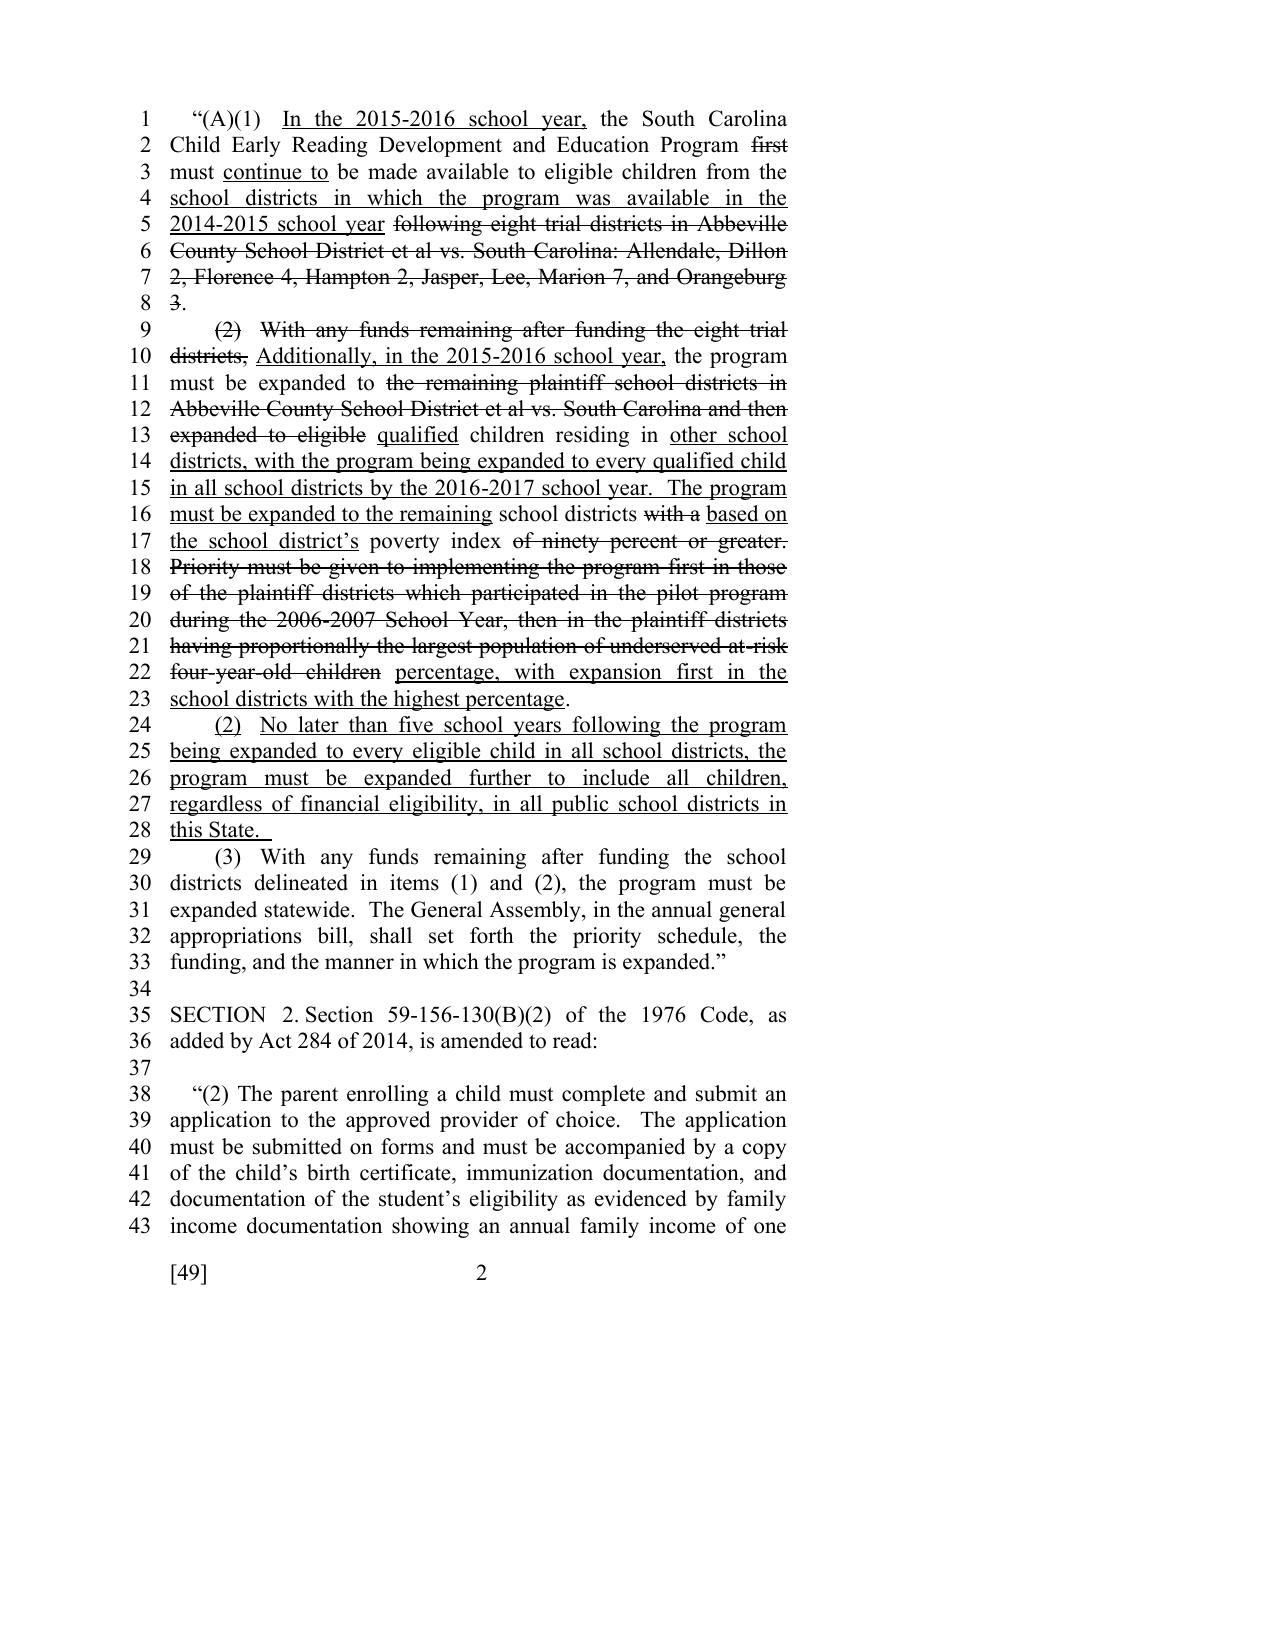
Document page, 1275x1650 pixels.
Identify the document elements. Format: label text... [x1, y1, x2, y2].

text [169, 1080, 787, 1238]
text “(A)(1) In the 2015-2016 school year, the South Carolina Child Early Reading Development and Education Program first must continue to be made available to eligible children from the school districts in which the program was available in the 2014-2015 school year following eight trial districts in Abbeville County School District et al vs. South Carolina: Allendale, Dillon 2, Florence 4, Hampton 2, Jasper, Lee, Marion 7, and Orangeburg 3. [169, 105, 787, 207]
text (2) No later than five school years following the program being expanded to every eligible child in all school districts, the program must be expanded further to include all children, regardless of financial eligibility, in all public school districts in this State. [169, 711, 787, 760]
text “(A)(1) In the 2015-2016 school year, the South Carolina Child Early Reading Development and Education Program first must continue to be made available to eligible children from the school districts in which the program was available in the 2014-2015 school year following eight trial districts in Abbeville County School District et al vs. South Carolina: Allendale, Dillon 2, Florence 4, Hampton 2, Jasper, Lee, Marion 7, and Orangeburg 3. [169, 208, 787, 251]
text (2) No later than five school years following the program being expanded to every eligible child in all school districts, the program must be expanded further to include all children, regardless of financial eligibility, in all public school districts in this State. [169, 814, 787, 843]
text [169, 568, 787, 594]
text (3) With any funds remaining after funding the school districts delineated in items (1) and (2), the program must be expanded statewide. The General Assembly, in the annual general appropriations bill, shall set forth the priority schedule, the funding, and the manner in which the program is expanded.” [169, 843, 787, 975]
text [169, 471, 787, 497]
text SECTION 2. Section 59-156-130(B)(2) of the 1976 Code, as added by Act 284 of 2014, is amended to read: [169, 1001, 787, 1054]
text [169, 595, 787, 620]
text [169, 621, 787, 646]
text (2) No later than five school years following the program being expanded to every eligible child in all school districts, the program must be expanded further to include all children, regardless of financial eligibility, in all public school districts in this State. [169, 761, 787, 787]
